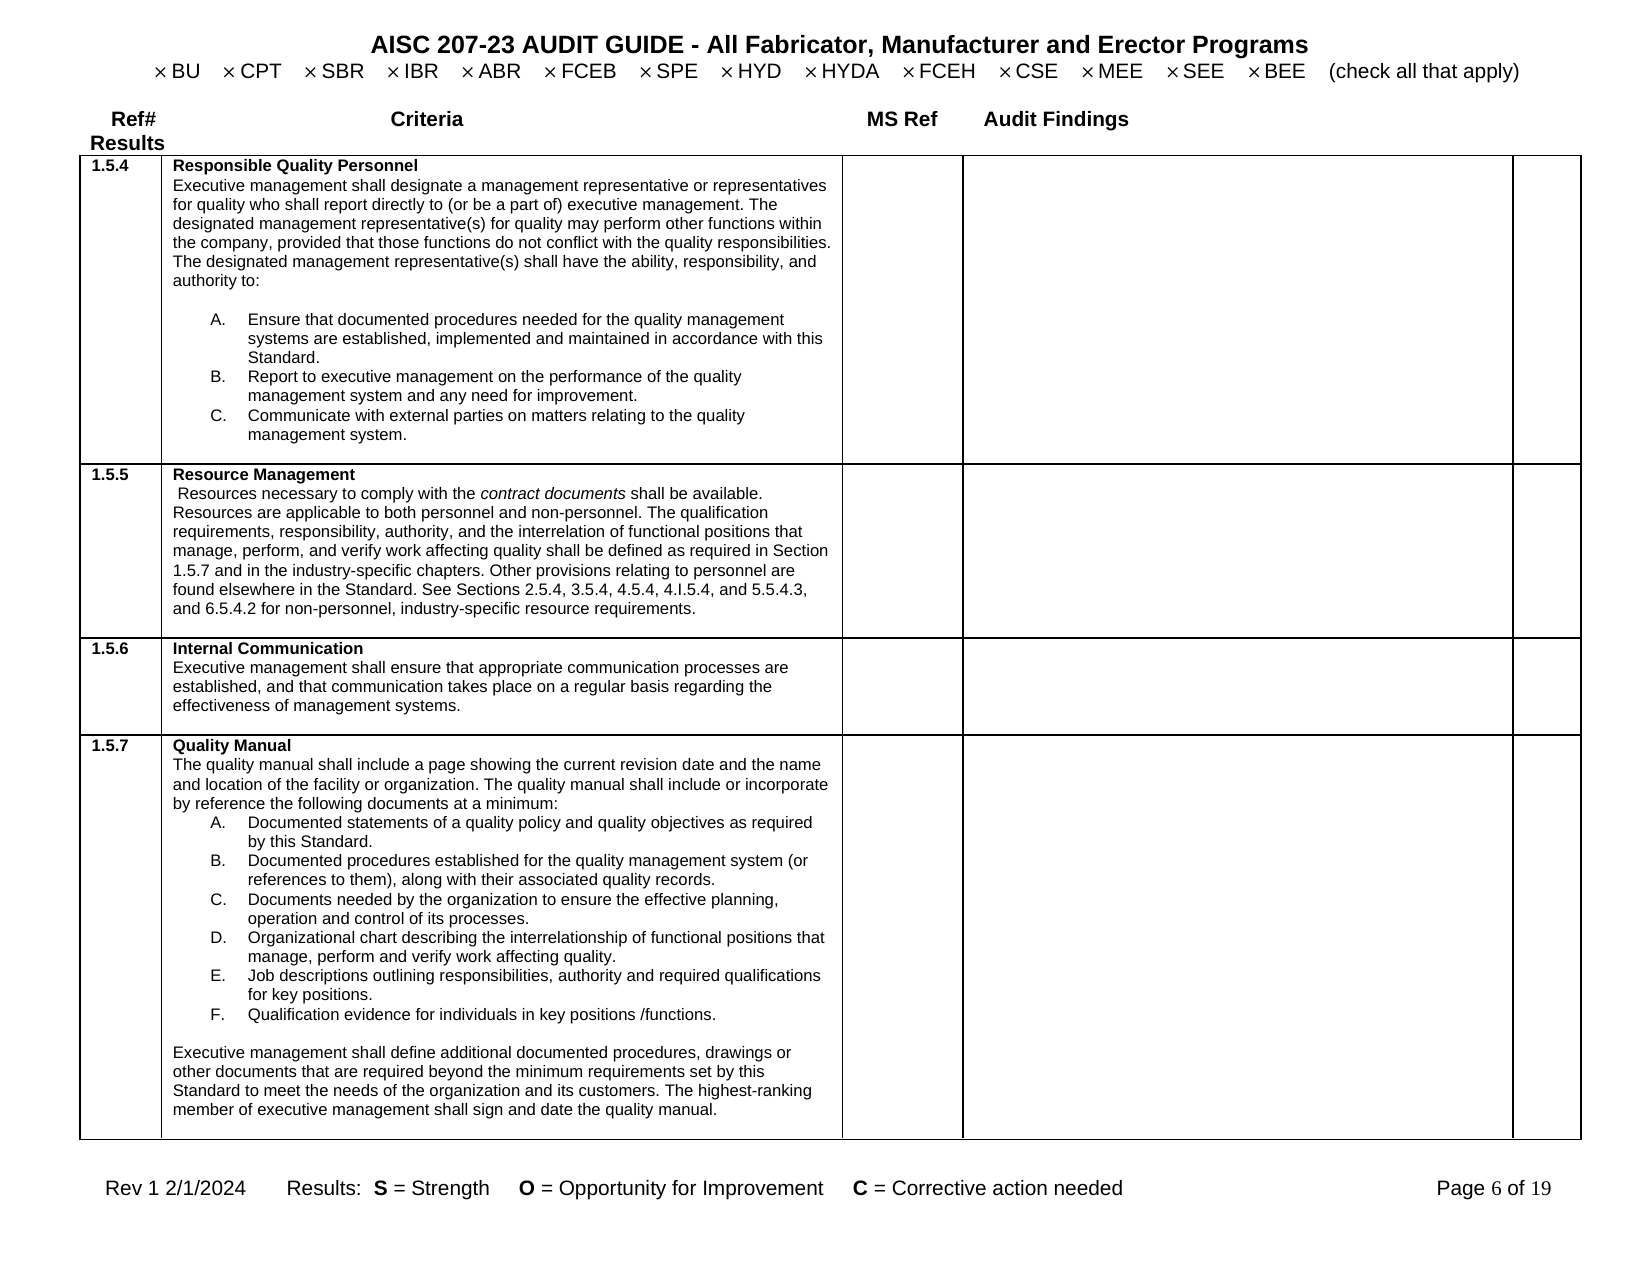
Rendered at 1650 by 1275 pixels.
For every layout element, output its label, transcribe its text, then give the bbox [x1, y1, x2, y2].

table_cell [843, 156, 962, 463]
table_cell Resource Management Resources necessary to comply with the contract documents shall be available. Resources are applicable to both personnel and non-personnel. The qualification requirements, responsibility, authority, and the interrelation of functional positions that manage, perform, and verify work affecting quality shall be defined as required in Section 1.5.7 and in the industry-specific chapters. Other provisions relating to personnel are found elsewhere in the Standard. See Sections 2.5.4, 3.5.4, 4.5.4, 4.I.5.4, and 5.5.4.3, and 6.5.4.2 for non-personnel, industry-specific resource requirements. [162, 465, 842, 637]
table_cell [964, 156, 1512, 463]
table_cell Internal Communication Executive management shall ensure that appropriate communication processes are established, and that communication takes place on a regular basis regarding the effectiveness of management systems. [162, 639, 842, 734]
table_cell [1514, 156, 1580, 463]
table_cell 1.5.4 [81, 156, 161, 463]
table_cell [1514, 465, 1580, 637]
table_cell 1.5.7 [81, 736, 161, 1138]
table_cell [964, 639, 1512, 734]
table_cell [843, 639, 962, 734]
table_cell 1.5.6 [81, 639, 161, 734]
table_cell Quality Manual The quality manual shall include a page showing the current revision date and the name and location of the facility or organization. The quality manual shall include or incorporate by reference the following documents at a minimum: Documented statements of a quality policy and quality objectives as required by this Standard. Documented procedures established for the quality management system (or references to them), along with their associated quality records. Documents needed by the organization to ensure the effective planning, operation and control of its processes. Organizational chart describing the interrelationship of functional positions that manage, perform and verify work affecting quality. Job descriptions outlining responsibilities, authority and required qualifications for key positions. Qualification evidence for individuals in key positions /functions. Executive management shall define additional documented procedures, drawings or other documents that are required beyond the minimum requirements set by this Standard to meet the needs of the organization and its customers. The highest-ranking member of executive management shall sign and date the quality manual. [162, 736, 842, 1138]
table_cell [1514, 736, 1580, 1138]
table_cell Responsible Quality Personnel Executive management shall designate a management representative or representatives for quality who shall report directly to (or be a part of) executive management. The designated management representative(s) for quality may perform other functions within the company, provided that those functions do not conflict with the quality responsibilities. The designated management representative(s) shall have the ability, responsibility, and authority to: Ensure that documented procedures needed for the quality management systems are established, implemented and maintained in accordance with this Standard. Report to executive management on the performance of the quality management system and any need for improvement. Communicate with external parties on matters relating to the quality management system. [162, 156, 842, 463]
table_cell [1514, 639, 1580, 734]
table_cell [964, 465, 1512, 637]
table_cell [964, 736, 1512, 1138]
table_cell [843, 465, 962, 637]
table_cell [843, 736, 962, 1138]
table_cell 1.5.5 [81, 465, 161, 637]
